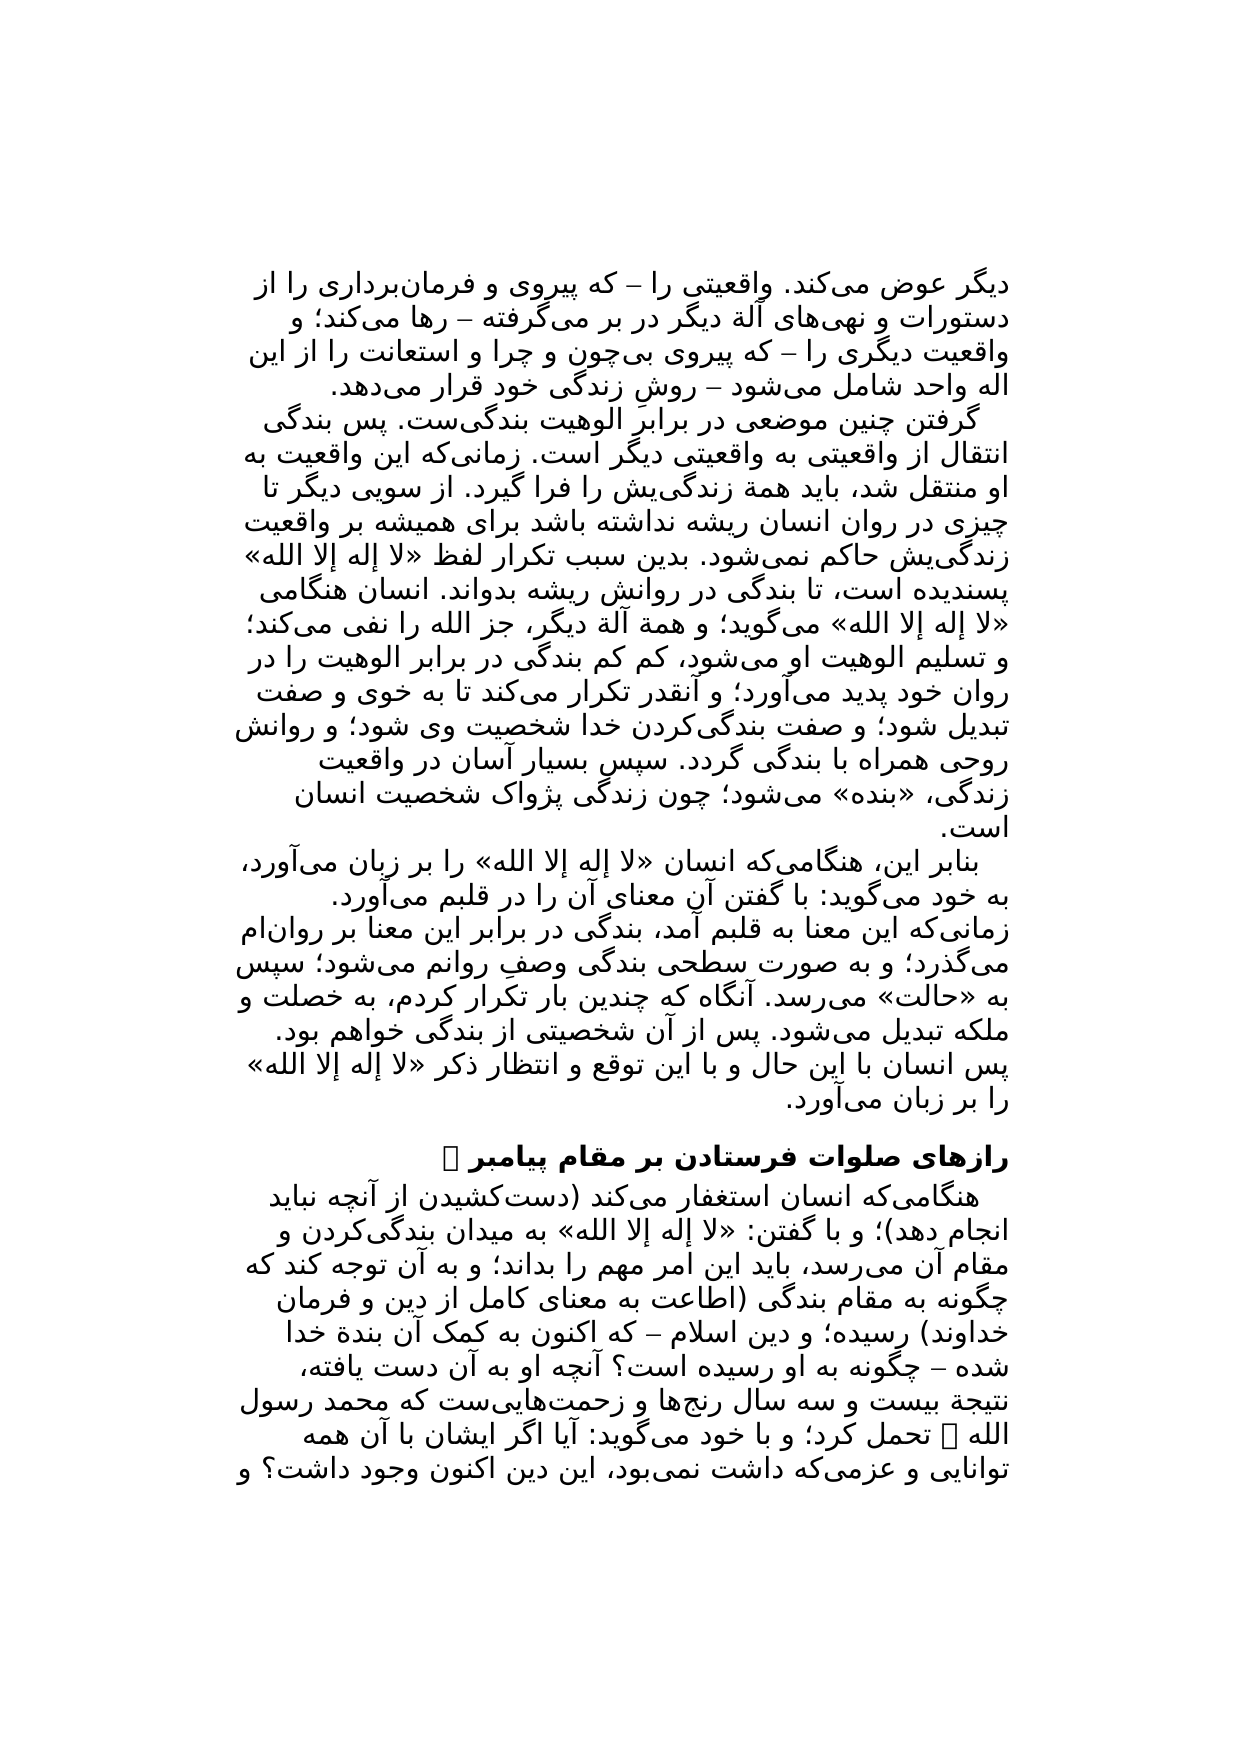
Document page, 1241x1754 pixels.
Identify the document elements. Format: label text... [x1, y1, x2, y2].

text گرفتن چنین موضعی در برابر الوهیت بندگی‌ست. پس بندگی انتقال از واقعیتی به واقعیتی دیگر است. زمانی‌که این واقعیت به او منتقل شد، باید همة زندگی‌یش را فرا گیرد. از سویی دیگر تا چیزی در روان انسان ریشه نداشته باشد برای همیشه بر واقعیت زندگی‌یش حاکم نمی‌شود. بدین سبب تکرار لفظ «لا إله إلا الله» پسندیده است، تا بندگی در روانش ریشه بدواند. انسان هنگامی «لا إله إلا الله» می‌گوید؛ و همة آلة دیگر، جز الله را نفی می‌کند؛ و تسلیم الوهیت او می‌شود، کم کم بندگی در برابر الوهیت را در روان خود پدید می‌آورد؛ و آنقدر تکرار می‌کند تا به خوی و صفت تبدیل شود؛ و صفت بندگی‌کردن خدا شخصیت وی شود؛ و روانش روحی همراه با بندگی گردد. سپس بسیار آسان در واقعیت زندگی، «بنده» می‌شود؛ چون زندگی پژواک شخصیت انسان است. [230, 402, 1010, 844]
text بنابر این، هنگامی‌که انسان «لا إله إلا الله» را بر زبان می‌آورد، به خود می‌گوید: با گفتن آن معنای آن را در قلبم می‌آورد. زمانی‌که این معنا به قلبم آمد، بندگی در برابر این معنا بر روان‌ام می‌گذرد؛ و به صورت سطحی بندگی وصفِ روانم می‌شود؛ سپس به «حالت» می‌رسد. آنگاه که چندین بار تکرار کردم، به خصلت و ملکه تبدیل می‌شود. پس از آن شخصیتی از بندگی خواهم بود. پس انسان با این حال و با این توقع و انتظار ذکر «لا إله إلا الله» را بر زبان می‌آورد. [230, 844, 1010, 1116]
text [230, 1179, 1010, 1486]
text رازهای صلوات فرستادن بر مقام پیامبر [230, 1141, 1010, 1173]
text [230, 266, 1010, 402]
